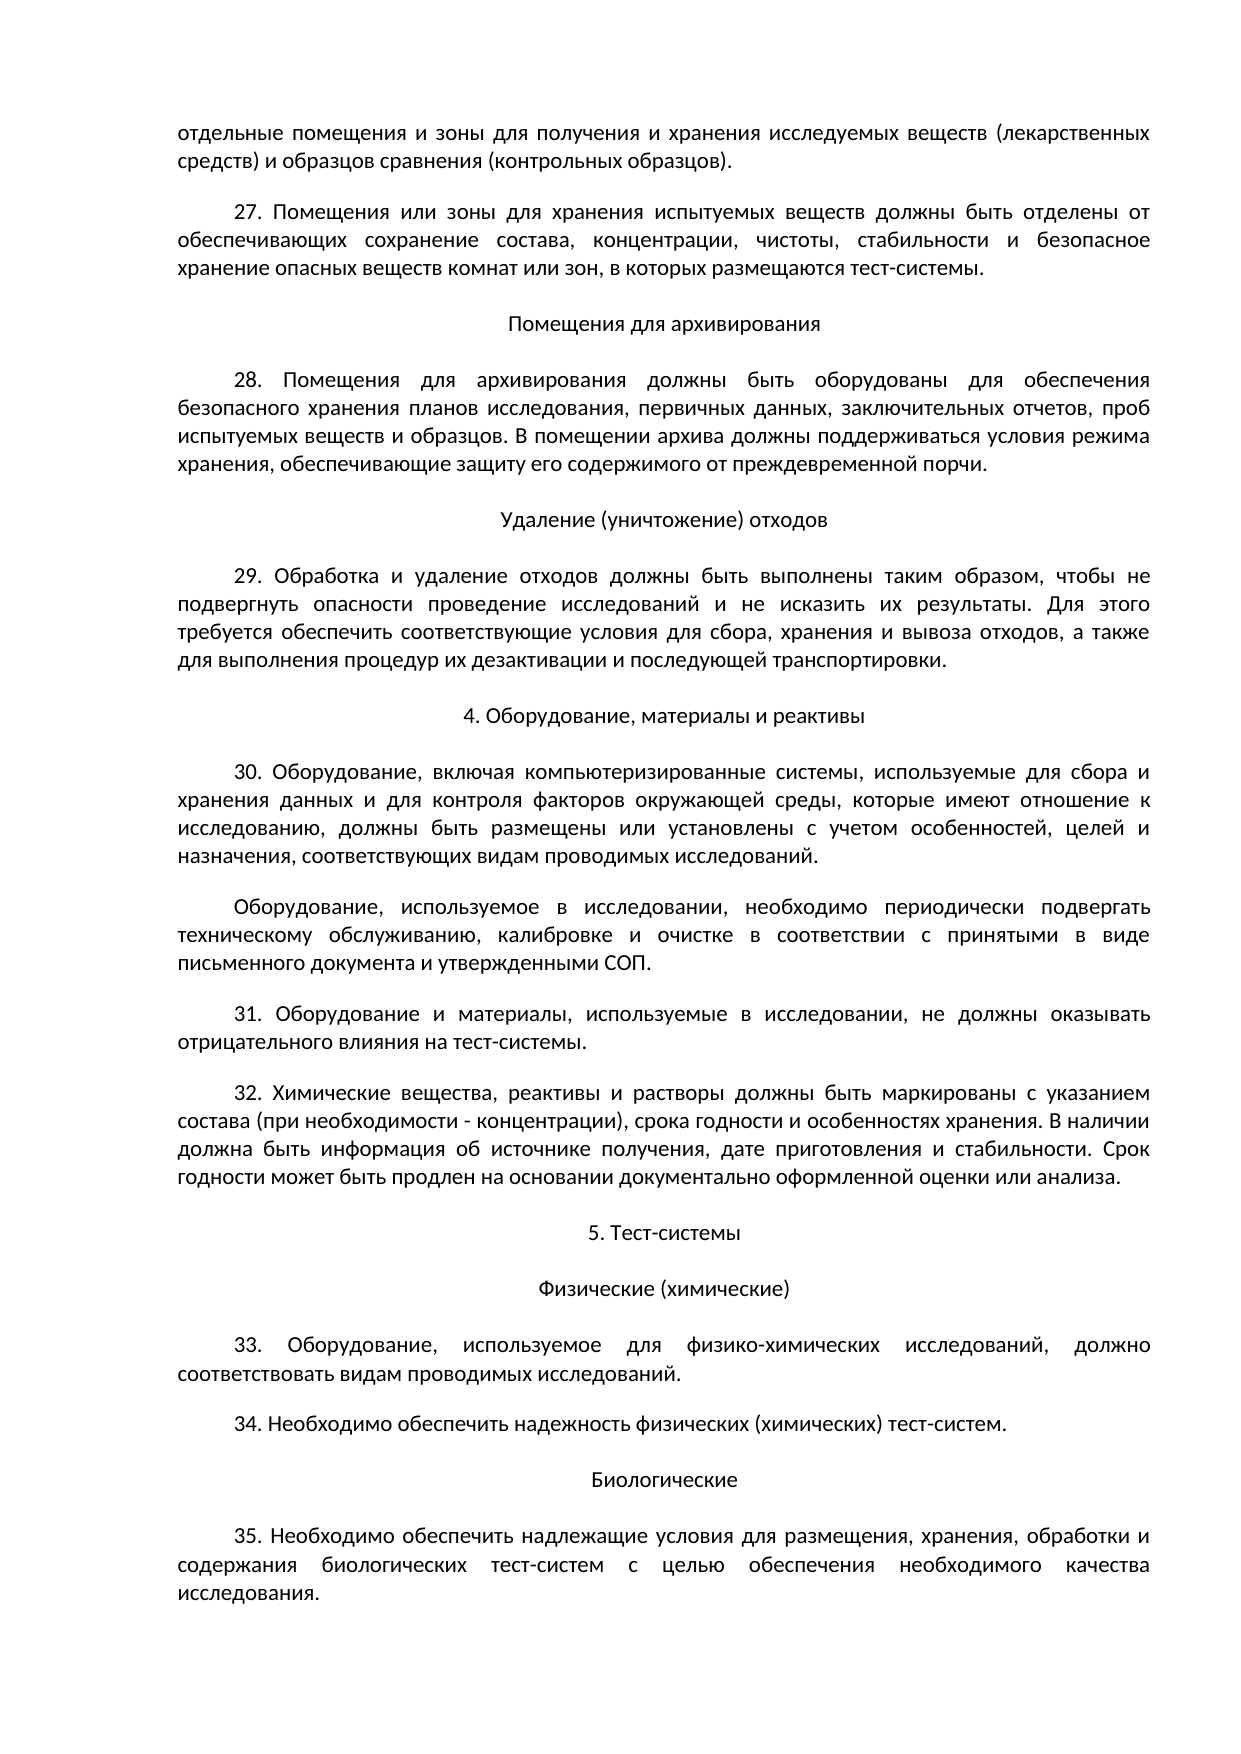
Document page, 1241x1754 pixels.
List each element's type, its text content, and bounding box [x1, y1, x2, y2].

text 29. Обработка и удаление отходов должны быть выполнены таким образом, чтобы не подвергнуть опасности проведение исследований и не исказить их результаты. Для этого требуется обеспечить соответствующие условия для сбора, хранения и вывоза отходов, а также для выполнения процедур их дезактивации и последующей транспортировки. [177, 561, 1152, 673]
text Оборудование, используемое в исследовании, необходимо периодически подвергать техническому обслуживанию, калибровке и очистке в соответствии с принятыми в виде письменного документа и утвержденными СОП. [177, 892, 1152, 977]
text 35. Необходимо обеспечить надлежащие условия для размещения, хранения, обработки и содержания биологических тест-систем с целью обеспечения необходимого качества исследования. [177, 1522, 1152, 1606]
text 34. Необходимо обеспечить надежность физических (химических) тест-систем. [177, 1409, 1152, 1438]
text 27. Помещения или зоны для хранения испытуемых веществ должны быть отделены от обеспечивающих сохранение состава, концентрации, чистоты, стабильности и безопасное хранение опасных веществ комнат или зон, в которых размещаются тест-системы. [177, 197, 1152, 281]
text Удаление (уничтожение) отходов [177, 505, 1152, 533]
text Биологические [177, 1466, 1152, 1494]
text 5. Тест-системы [177, 1218, 1152, 1247]
text 33. Оборудование, используемое для физико-химических исследований, должно соответствовать видам проводимых исследований. [177, 1331, 1152, 1387]
text 32. Химические вещества, реактивы и растворы должны быть маркированы с указанием состава (при необходимости - концентрации), срока годности и особенностях хранения. В наличии должна быть информация об источнике получения, дате приготовления и стабильности. Срок годности может быть продлен на основании документально оформленной оценки или анализа. [177, 1078, 1152, 1191]
text 28. Помещения для архивирования должны быть оборудованы для обеспечения безопасного хранения планов исследования, первичных данных, заключительных отчетов, проб испытуемых веществ и образцов. В помещении архива должны поддерживаться условия режима хранения, обеспечивающие защиту его содержимого от преждевременной порчи. [177, 365, 1152, 477]
text Физические (химические) [177, 1274, 1152, 1303]
text 31. Оборудование и материалы, используемые в исследовании, не должны оказывать отрицательного влияния на тест-системы. [177, 999, 1152, 1056]
text 4. Оборудование, материалы и реактивы [177, 701, 1152, 729]
text 30. Оборудование, включая компьютеризированные системы, используемые для сбора и хранения данных и для контроля факторов окружающей среды, которые имеют отношение к исследованию, должны быть размещены или установлены с учетом особенностей, целей и назначения, соответствующих видам проводимых исследований. [177, 757, 1152, 869]
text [177, 118, 1152, 174]
text Помещения для архивирования [177, 309, 1152, 337]
